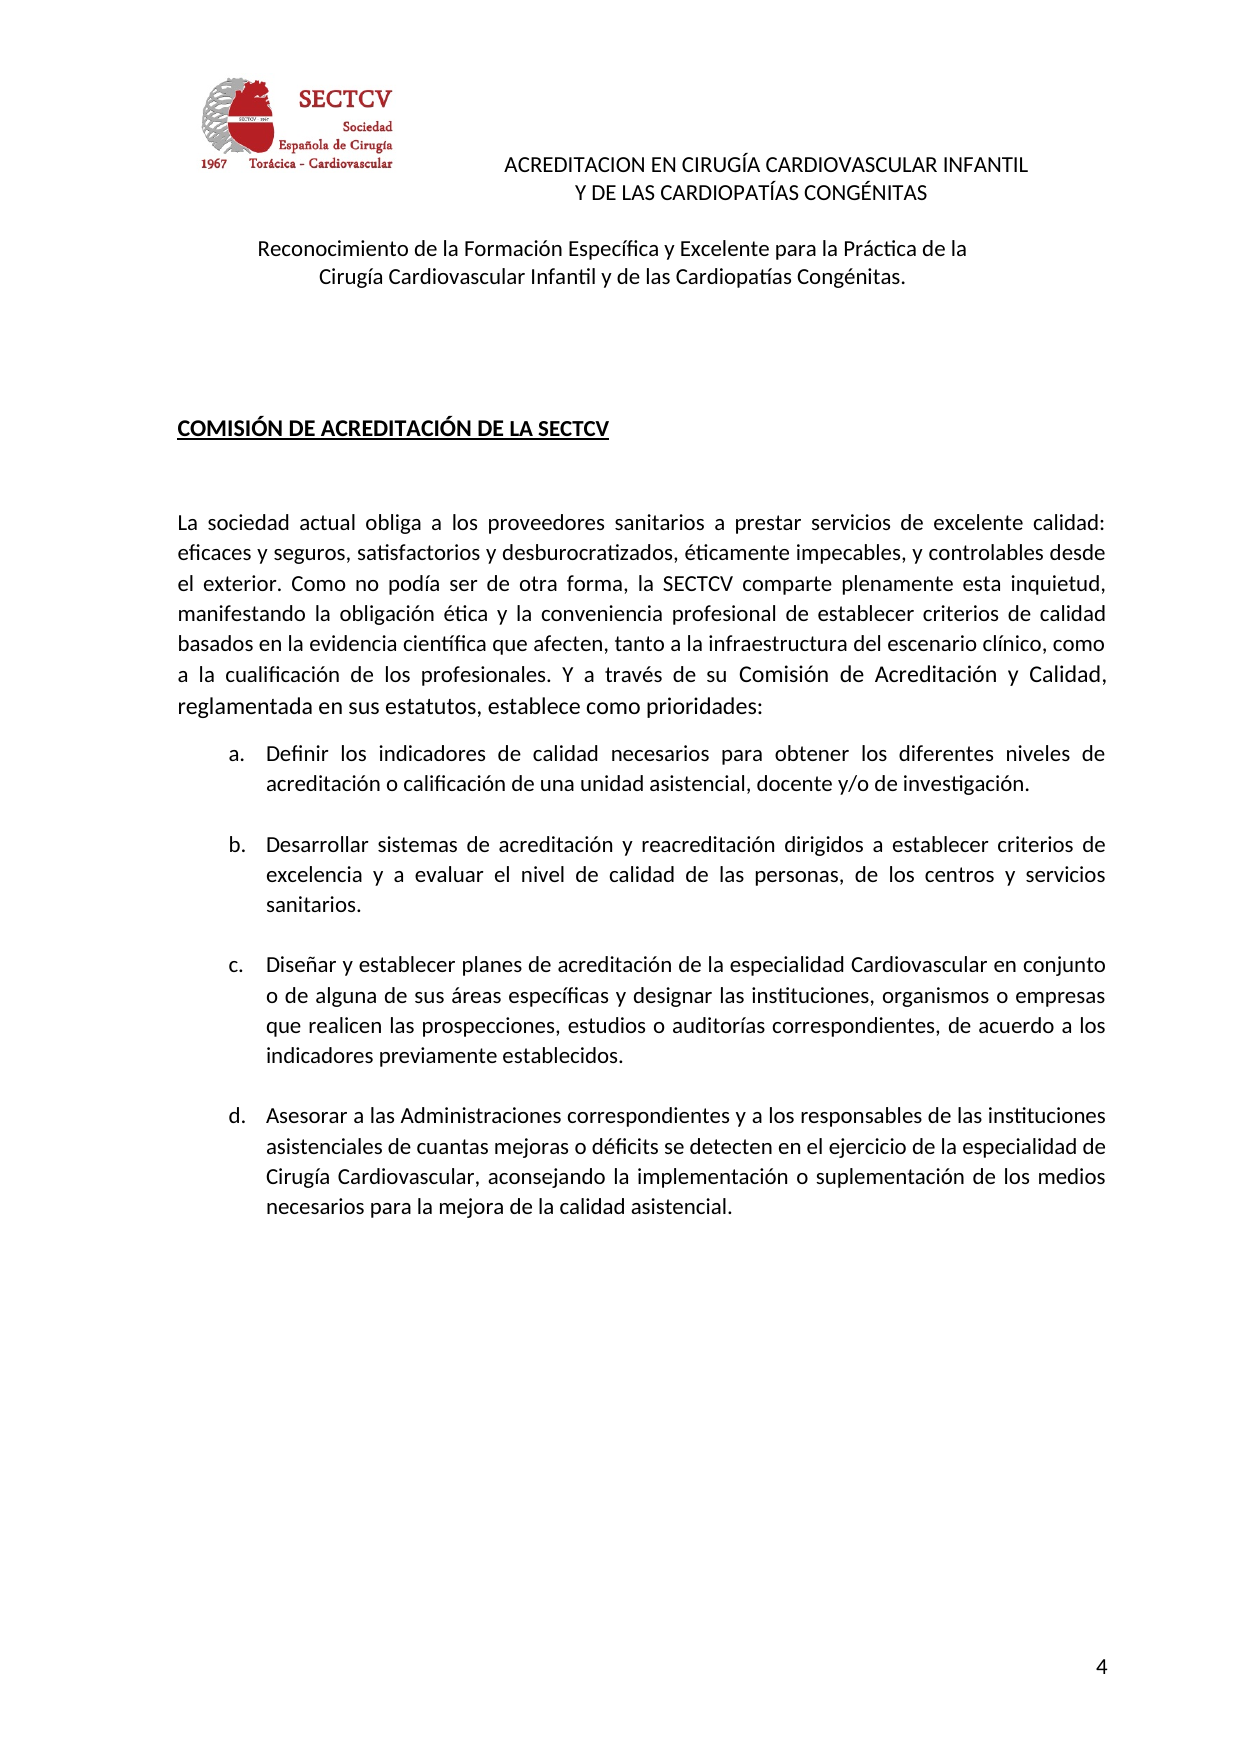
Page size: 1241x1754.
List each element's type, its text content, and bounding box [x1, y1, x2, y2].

text La sociedad actual obliga a los proveedores sanitarios a prestar servicios de excelente calidad: eficaces y seguros, satisfactorios y desburocratizados, éticamente impecables, y controlables desde el exterior. Como no podía ser de otra forma, la SECTCV comparte plenamente esta inquietud, manifestando la obligación ética y la conveniencia profesional de establecer criterios de calidad basados en la evidencia científica que afecten, tanto a la infraestructura del escenario clínico, como a la cualificación de los profesionales. Y a través de su Comisión de Acreditación y Calidad, reglamentada en sus estatutos, establece como prioridades: [177, 508, 1107, 720]
picture [196, 73, 397, 173]
list Desarrollar sistemas de acreditación y reacreditación dirigidos a establecer criterios de excelencia y a evaluar el nivel de calidad de las personas, de los centros y servicios sanitarios. [228, 830, 1107, 918]
list Definir los indicadores de calidad necesarios para obtener los diferentes niveles de acreditación o calificación de una unidad asistencial, docente y/o de investigación. [228, 739, 1107, 797]
list Asesorar a las Administraciones correspondientes y a los responsables de las instituciones asistenciales de cuantas mejoras o déficits se detecten en el ejercicio de la especialidad de Cirugía Cardiovascular, aconsejando la implementación o suplementación de los medios necesarios para la mejora de la calidad asistencial. [228, 1102, 1107, 1220]
text COMISIÓN DE ACREDITACIÓN DE LA SECTCV [177, 413, 1107, 442]
list Diseñar y establecer planes de acreditación de la especialidad Cardiovascular en conjunto o de alguna de sus áreas específicas y designar las instituciones, organismos o empresas que realicen las prospecciones, estudios o auditorías correspondientes, de acuerdo a los indicadores previamente establecidos. [228, 951, 1107, 1069]
